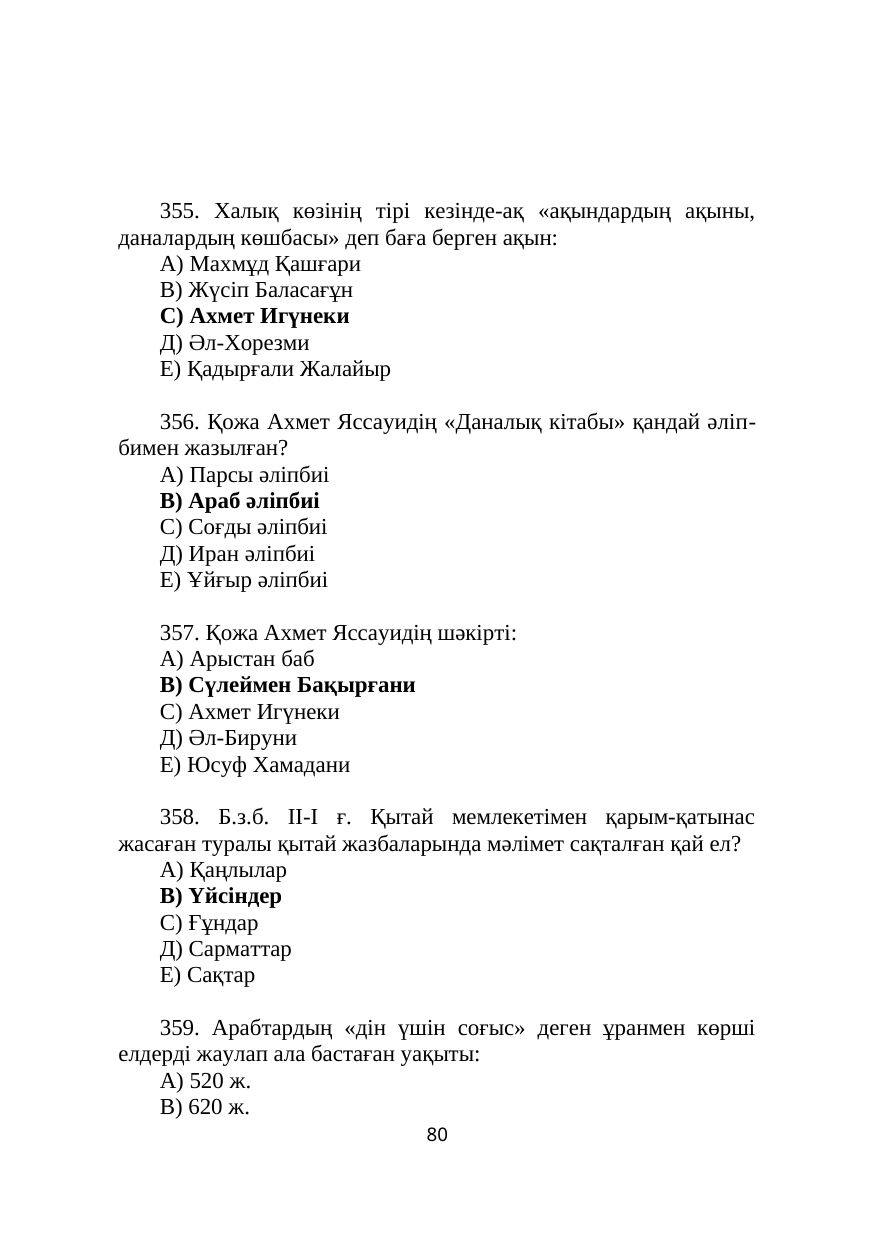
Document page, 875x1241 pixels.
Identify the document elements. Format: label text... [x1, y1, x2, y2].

text Д) Әл-Бируни [118, 724, 756, 751]
text 358. Б.з.б. ІІ-І ғ. Қытай мемлекетімен қарым-қатынас жасаған туралы қытай жазбаларында мәлімет сақталған қай ел? [118, 803, 756, 856]
text В) Араб әліпбиі [118, 487, 756, 513]
text В) Сүлеймен Бақырғани [118, 672, 756, 698]
text Д) Әл-Хорезми [118, 329, 756, 355]
text 355. Халық көзінің тірі кезінде-ақ «ақындардың ақыны, даналардың көшбасы» деп баға берген ақын: [118, 197, 756, 250]
text 357. Қожа Ахмет Яссауидің шәкірті: [118, 619, 756, 645]
text В) 620 ж. [118, 1093, 756, 1119]
text В) Үйсіндер [118, 882, 756, 909]
text А) 520 ж. [118, 1067, 756, 1093]
text А) Парсы әліпбиі [118, 461, 756, 487]
text 356. Қожа Ахмет Яссауидің «Даналық кітабы» қандай әліпбимен жазылған? [118, 408, 756, 461]
text Д) Сарматтар [118, 935, 756, 961]
text С) Соғды әліпбиі [118, 513, 756, 540]
text С) Ахмет Игүнеки [118, 303, 756, 329]
text 359. Арабтардың «дін үшін соғыс» деген ұранмен көрші елдерді жаулап ала бастаған уақыты: [118, 1014, 756, 1067]
text А) Махмұд Қашғари [118, 250, 756, 276]
text Д) Иран әліпбиі [118, 540, 756, 566]
text Е) Юсуф Хамадани [118, 751, 756, 777]
text А) Қаңлылар [118, 856, 756, 882]
text А) Арыстан баб [118, 645, 756, 672]
text Е) Сақтар [118, 961, 756, 988]
text В) Жүсіп Баласағұн [118, 276, 756, 303]
text С) Ахмет Игүнеки [118, 698, 756, 724]
text Е) Ұйғыр әліпбиі [118, 566, 756, 592]
text С) Ғұндар [118, 909, 756, 935]
text Е) Қадырғали Жалайыр [118, 355, 756, 382]
